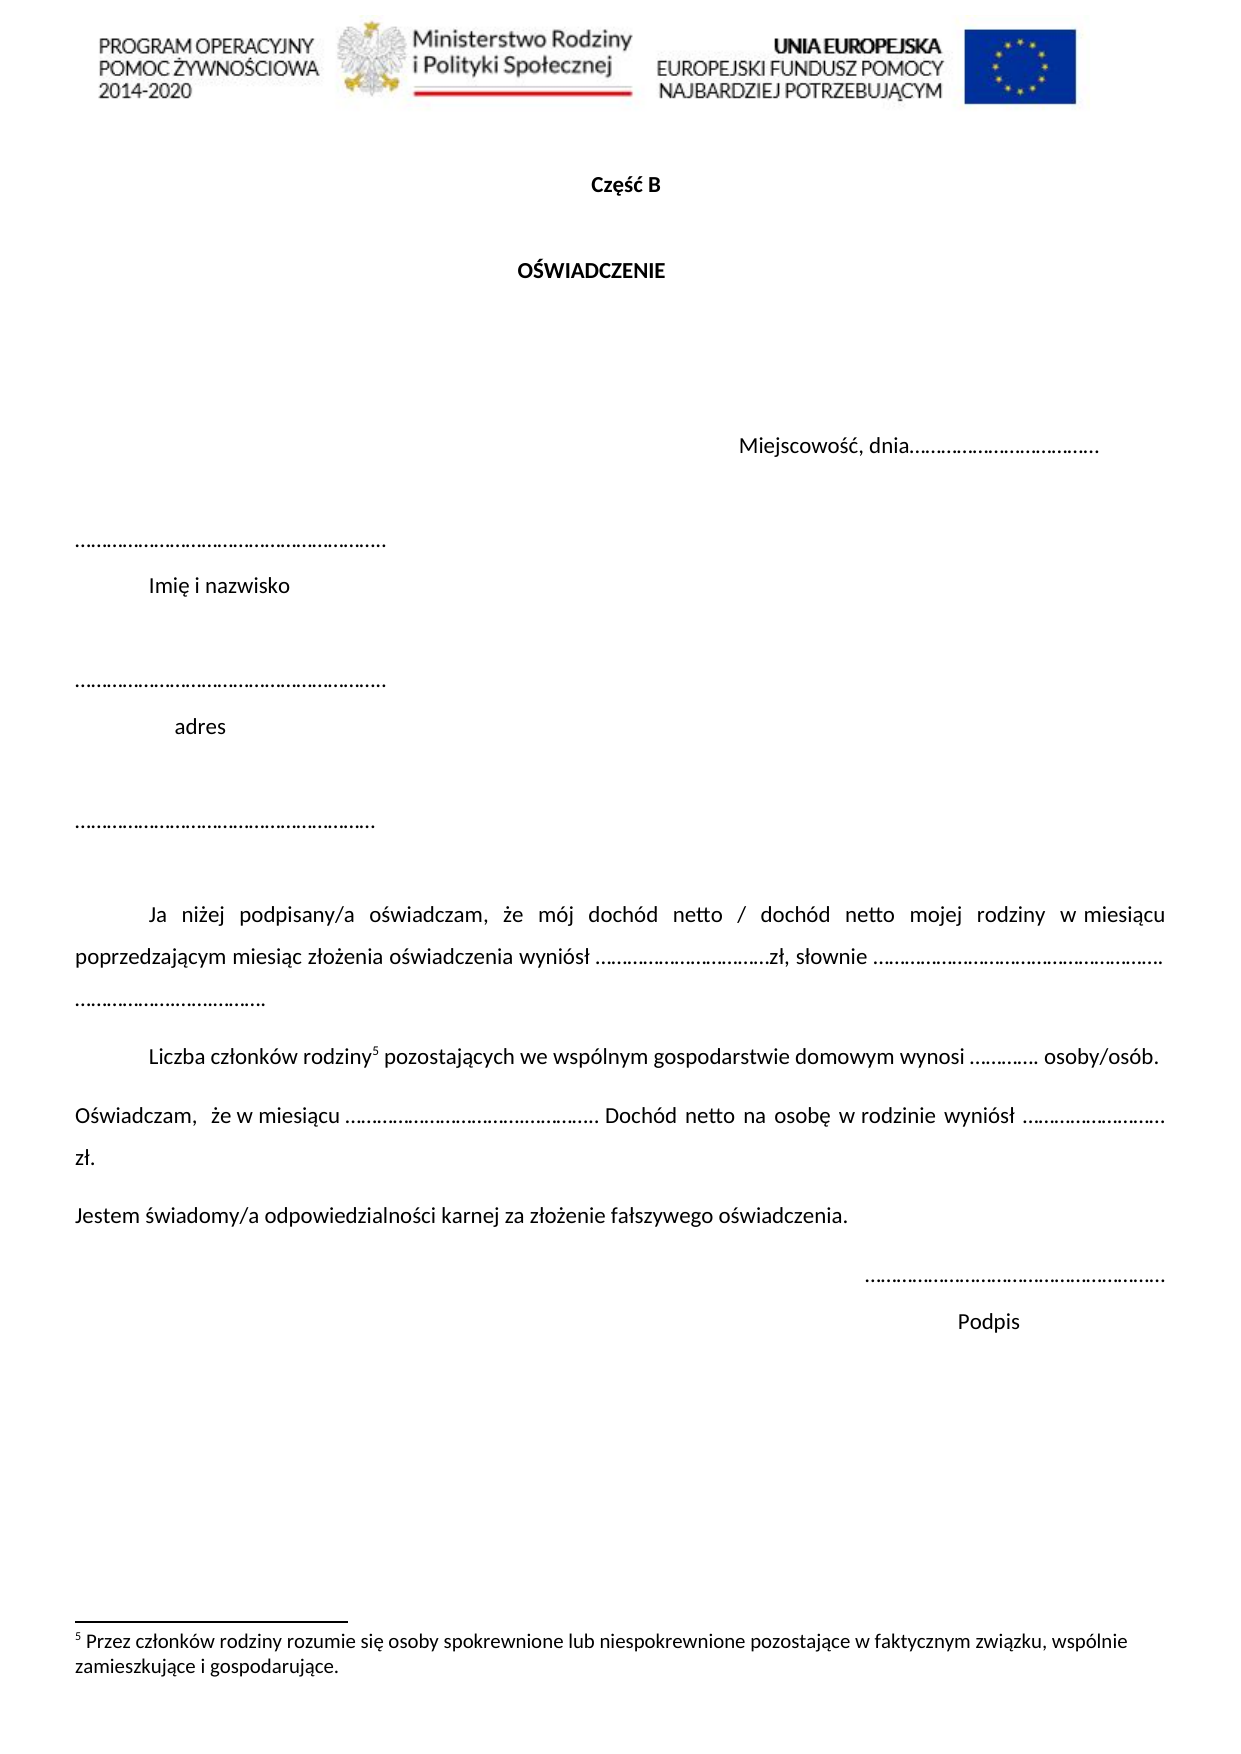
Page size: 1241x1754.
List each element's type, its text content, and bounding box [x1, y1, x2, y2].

text Liczba członków rodziny pozostających we wspólnym gospodarstwie domowym wynosi …………. osoby/osób. [75, 1042, 1165, 1070]
text Ja niżej podpisany/a oświadczam, że mój dochód netto / dochód netto mojej rodziny w miesiącu poprzedzającym miesiąc złożenia oświadczenia wyniósł ……………………………zł, słownie ……………………………………………….……………….…….………. [75, 900, 1165, 1012]
text ………………………………………………….. [75, 665, 1165, 693]
picture [75, 15, 1091, 128]
text ………………………………………………… [75, 806, 1165, 834]
text OŚWIADCZENIE [75, 256, 1165, 284]
text adres [75, 712, 1165, 740]
text Część B [517, 171, 1165, 199]
text Podpis [739, 1307, 1165, 1335]
text Oświadczam, że w miesiącu …………………………….………….. Dochód netto na osobę w rodzinie wyniósł ……………………… zł. [75, 1101, 1165, 1171]
text Imię i nazwisko [75, 572, 1165, 600]
text ………………………………………………….. [75, 525, 1165, 553]
text Jestem świadomy/a odpowiedzialności karnej za złożenie fałszywego oświadczenia. [75, 1202, 1165, 1230]
text Miejscowość, dnia……………………………… [75, 431, 1165, 459]
text ………………………………………………… [75, 1260, 1165, 1288]
